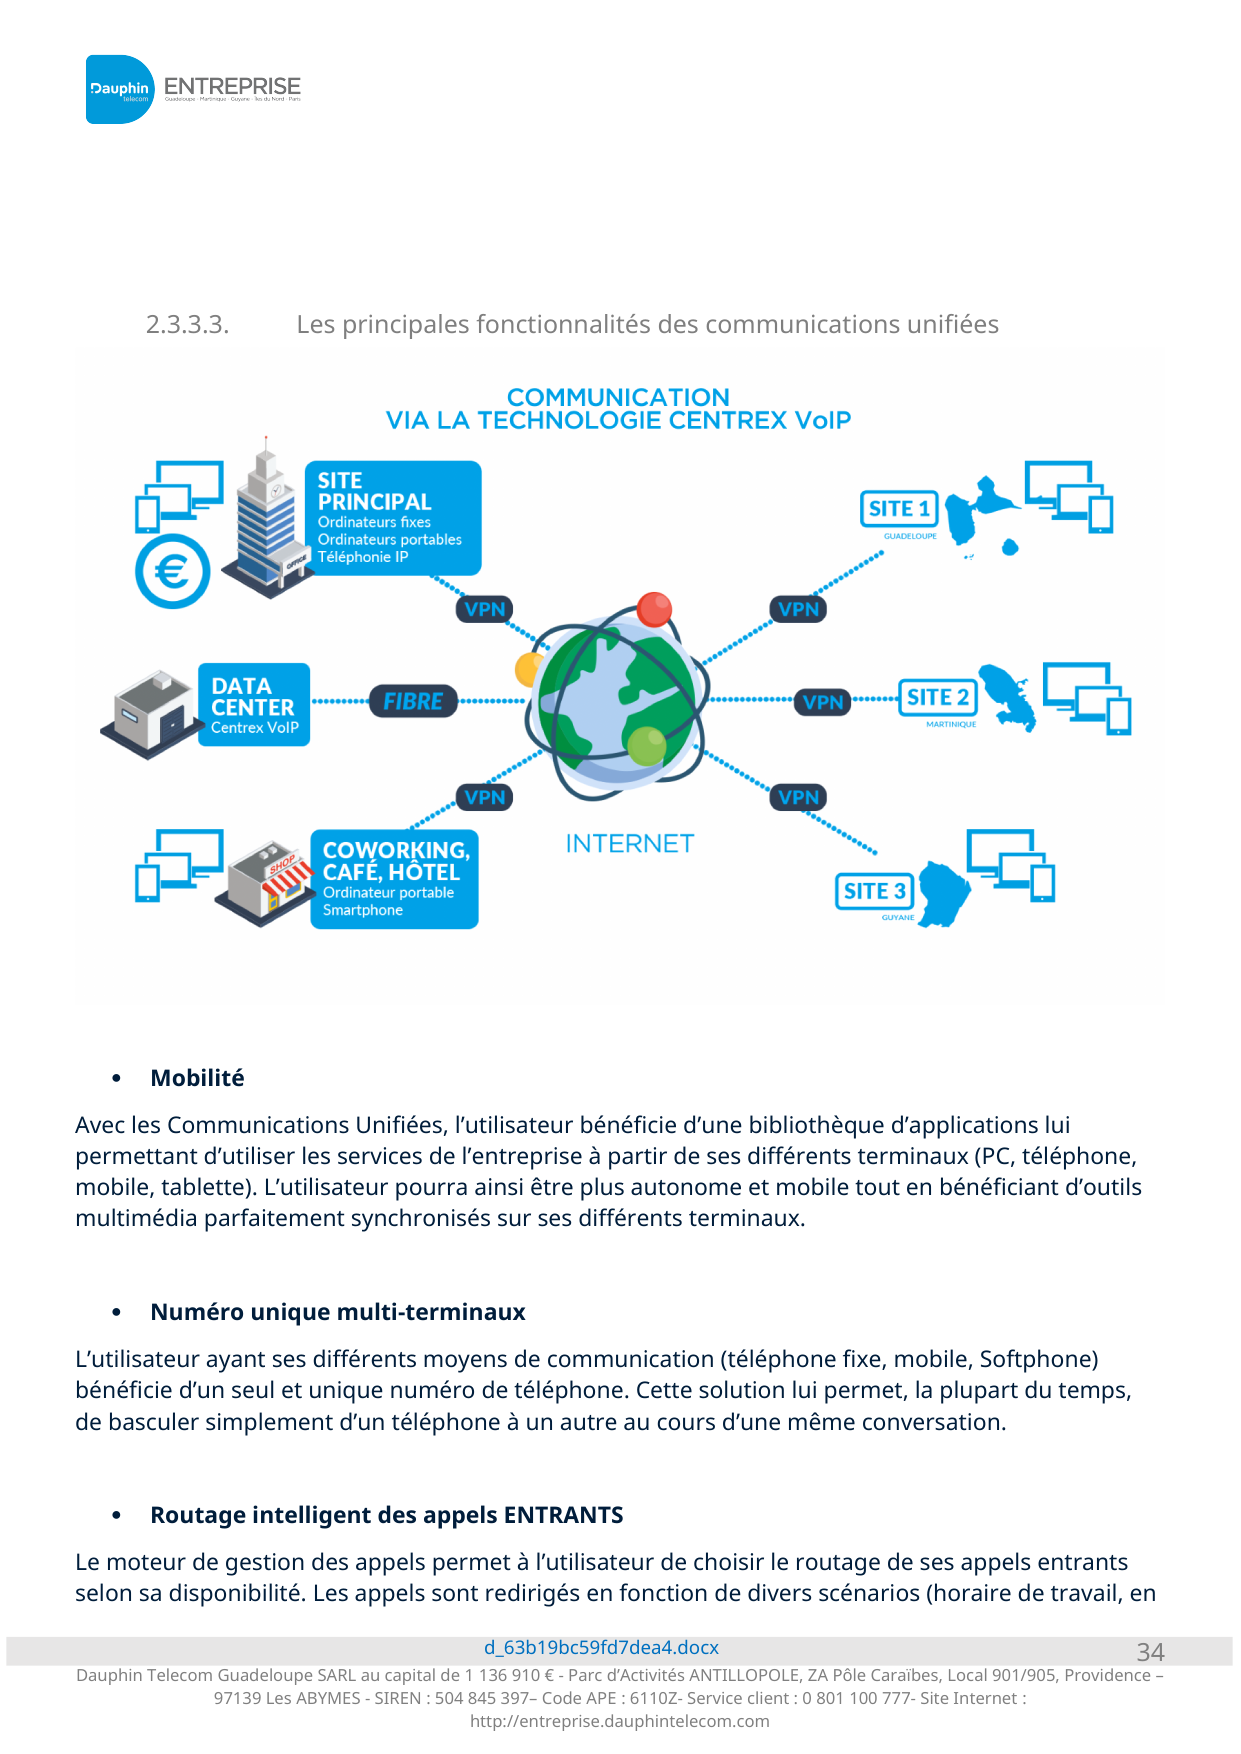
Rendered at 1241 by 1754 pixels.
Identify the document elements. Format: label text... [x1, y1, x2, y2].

text L’utilisateur ayant ses différents moyens de communication (téléphone fixe, mobile, Softphone) bénéficie d’un seul et unique numéro de téléphone. Cette solution lui permet, la plupart du temps, de basculer simplement d’un téléphone à un autre au cours d’une même conversation. [75, 1343, 1165, 1437]
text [75, 1546, 1165, 1609]
list Mobilité [112, 1062, 1165, 1093]
subtitle Les principales fonctionnalités des communications unifiées [146, 307, 1165, 341]
list Numéro unique multi-terminaux [112, 1296, 1165, 1327]
picture [75, 47, 313, 133]
list Routage intelligent des appels ENTRANTS [112, 1499, 1165, 1531]
picture [75, 347, 1165, 1005]
text Avec les Communications Unifiées, l’utilisateur bénéficie d’une bibliothèque d’applications lui permettant d’utiliser les services de l’entreprise à partir de ses différents terminaux (PC, téléphone, mobile, tablette). L’utilisateur pourra ainsi être plus autonome et mobile tout en bénéficiant d’outils multimédia parfaitement synchronisés sur ses différents terminaux. [75, 1109, 1165, 1234]
